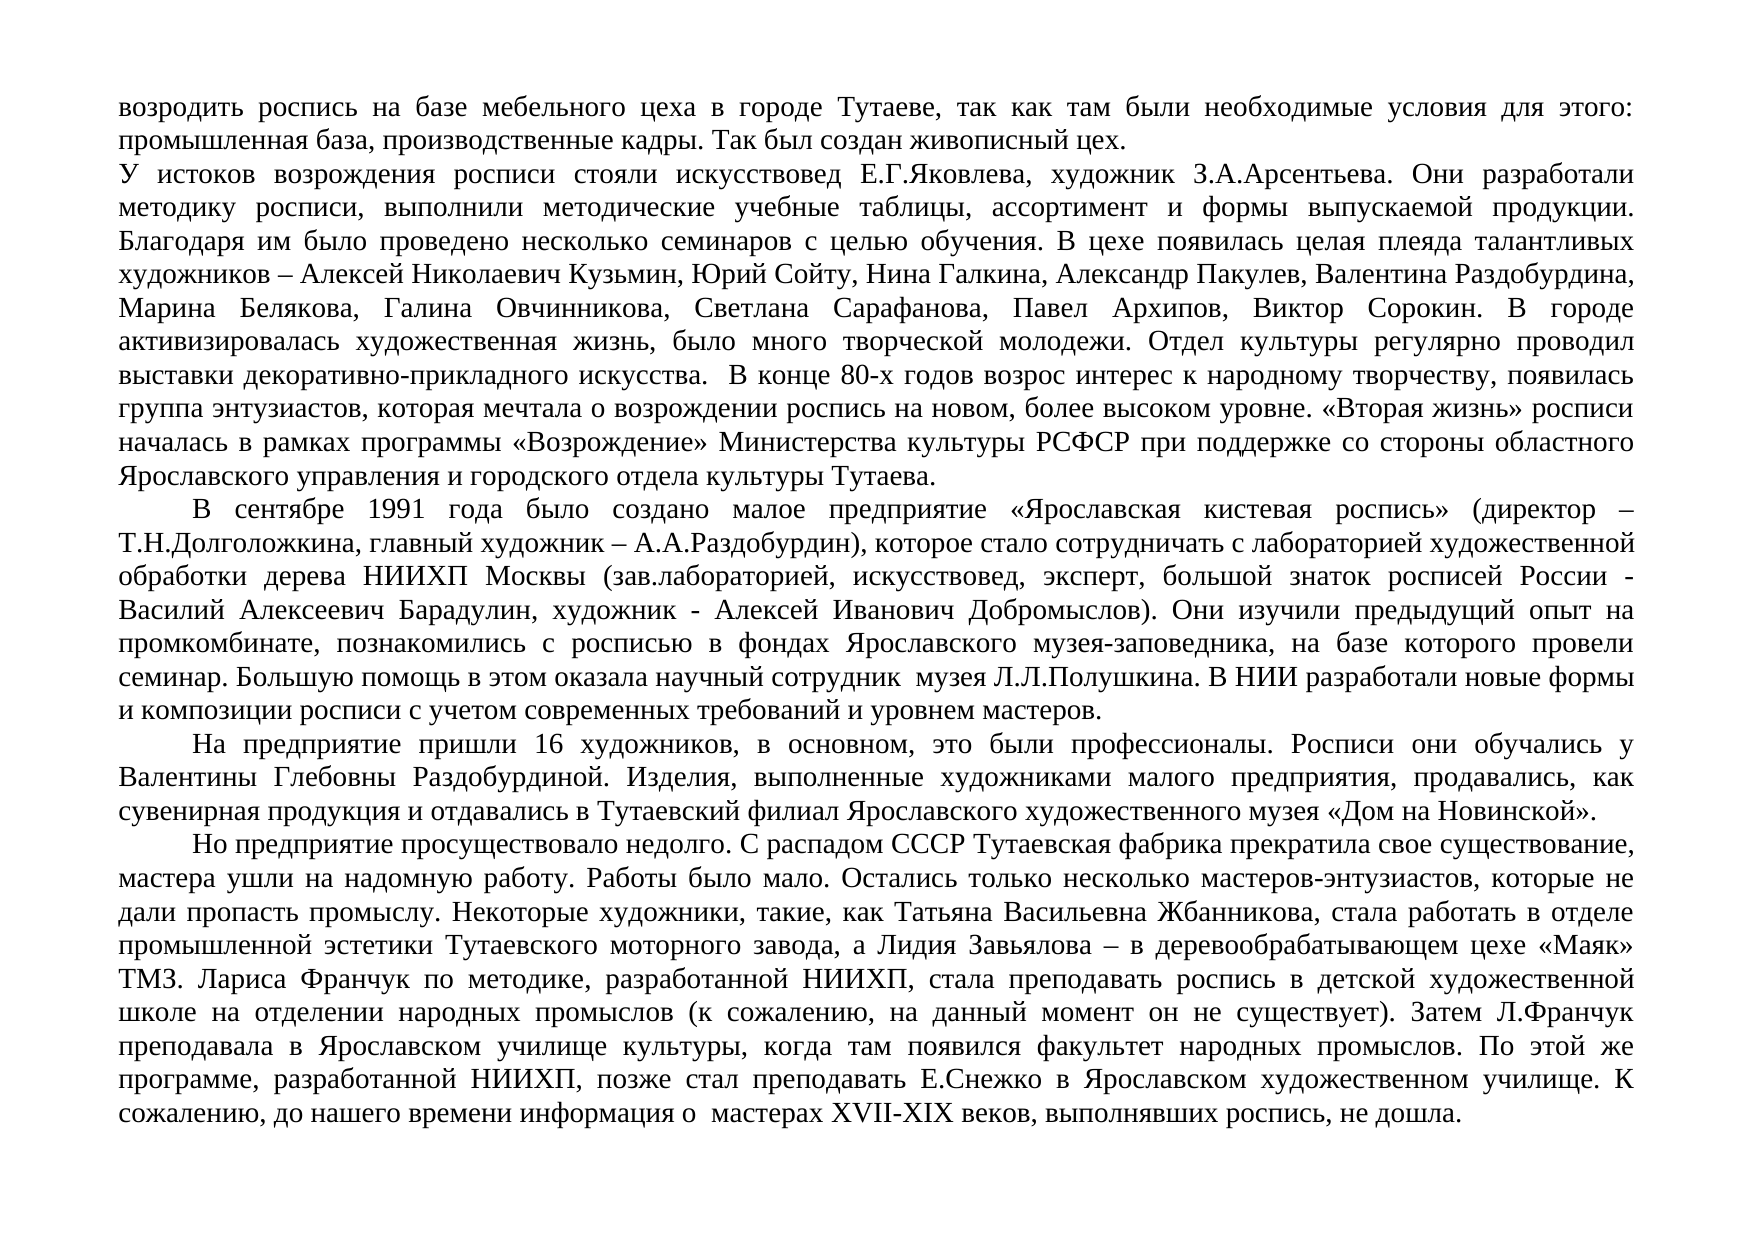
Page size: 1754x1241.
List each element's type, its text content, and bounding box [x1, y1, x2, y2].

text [118, 89, 1636, 156]
text На предприятие пришли 16 художников, в основном, это были профессионалы. Росписи они обучались у Валентины Глебовны Раздобурдиной. Изделия, выполненные художниками малого предприятия, продавались, как сувенирная продукция и отдавались в Тутаевский филиал Ярославского художественного музея «Дом на Новинской». [118, 726, 1636, 827]
text У истоков возрождения росписи стояли искусствовед Е.Г.Яковлева, художник З.А.Арсентьева. Они разработали методику росписи, выполнили методические учебные таблицы, ассортимент и формы выпускаемой продукции. Благодаря им было проведено несколько семинаров с целью обучения. В цехе появилась целая плеяда талантливых художников – Алексей Николаевич Кузьмин, Юрий Сойту, Нина Галкина, Александр Пакулев, Валентина Раздобурдина, Марина Белякова, Галина Овчинникова, Светлана Сарафанова, Павел Архипов, Виктор Сорокин. В городе активизировалась художественная жизнь, было много творческой молодежи. Отдел культуры регулярно проводил выставки декоративно-прикладного искусства. В конце 80-х годов возрос интерес к народному творчеству, появилась группа энтузиастов, которая мечтала о возрождении роспись на новом, более высоком уровне. «Вторая жизнь» росписи началась в рамках программы «Возрождение» Министерства культуры РСФСР при поддержке со стороны областного Ярославского управления и городского отдела культуры Тутаева. [118, 156, 1636, 491]
text Но предприятие просуществовало недолго. С распадом СССР Тутаевская фабрика прекратила свое существование, мастера ушли на надомную работу. Работы было мало. Остались только несколько мастеров-энтузиастов, которые не дали пропасть промыслу. Некоторые художники, такие, как Татьяна Васильевна Жбанникова, стала работать в отделе промышленной эстетики Тутаевского моторного завода, а Лидия Завьялова – в деревообрабатывающем цехе «Маяк» ТМЗ. Лариса Франчук по методике, разработанной НИИХП, стала преподавать роспись в детской художественной школе на отделении народных промыслов (к сожалению, на данный момент он не существует). Затем Л.Франчук преподавала в Ярославском училище культуры, когда там появился факультет народных промыслов. По этой же программе, разработанной НИИХП, позже стал преподавать Е.Снежко в Ярославском художественном училище. К сожалению, до нашего времени информация о мастерах XVII-XIX веков, выполнявших роспись, не дошла. [118, 827, 1636, 1128]
text В сентябре 1991 года было создано малое предприятие «Ярославская кистевая роспись» (директор – Т.Н.Долголожкина, главный художник – А.А.Раздобурдин), которое стало сотрудничать с лабораторией художественной обработки дерева НИИХП Москвы (зав.лабораторией, искусствовед, эксперт, большой знаток росписей России - Василий Алексеевич Барадулин, художник - Алексей Иванович Добромыслов). Они изучили предыдущий опыт на промкомбинате, познакомились с росписью в фондах Ярославского музея-заповедника, на базе которого провели семинар. Большую помощь в этом оказала научный сотрудник музея Л.Л.Полушкина. В НИИ разработали новые формы и композиции росписи с учетом современных требований и уровнем мастеров. [118, 491, 1636, 726]
